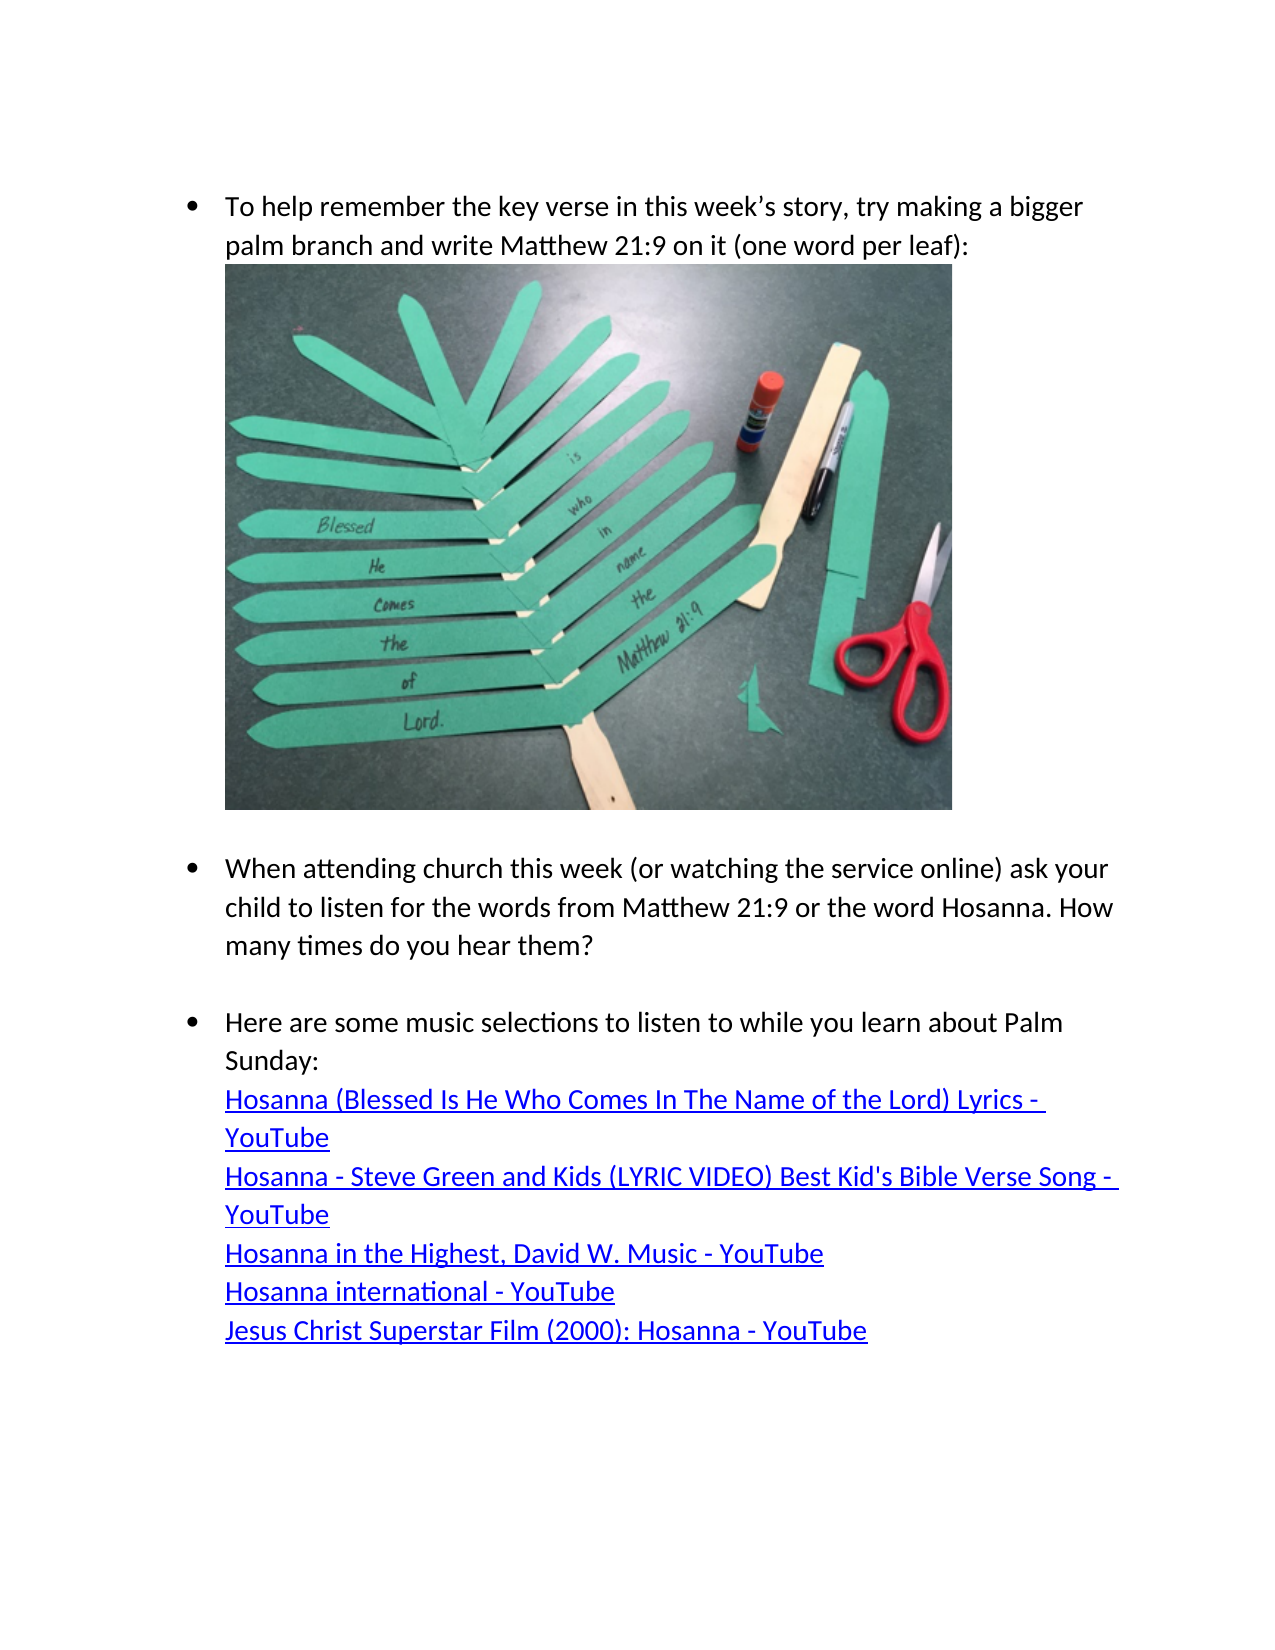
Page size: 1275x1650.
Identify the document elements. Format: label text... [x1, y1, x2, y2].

picture [225, 264, 953, 810]
list Hosanna - Steve Green and Kids (LYRIC VIDEO) Best Kid's Bible Verse Song - YouTube [225, 1158, 1125, 1232]
list Jesus Christ Superstar Film (2000): Hosanna - YouTube [225, 1312, 1125, 1347]
list Hosanna in the Highest, David W. Music - YouTube [225, 1235, 1125, 1270]
list When attending church this week (or watching the service online) ask your child to listen for the words from Matthew 21:9 or the word Hosanna. How many times do you hear them? [187, 850, 1125, 963]
list Hosanna (Blessed Is He Who Comes In The Name of the Lord) Lyrics - YouTube [225, 1081, 1125, 1155]
list Here are some music selections to listen to while you learn about Palm Sunday: [187, 1004, 1125, 1078]
list Hosanna international - YouTube [225, 1273, 1125, 1309]
